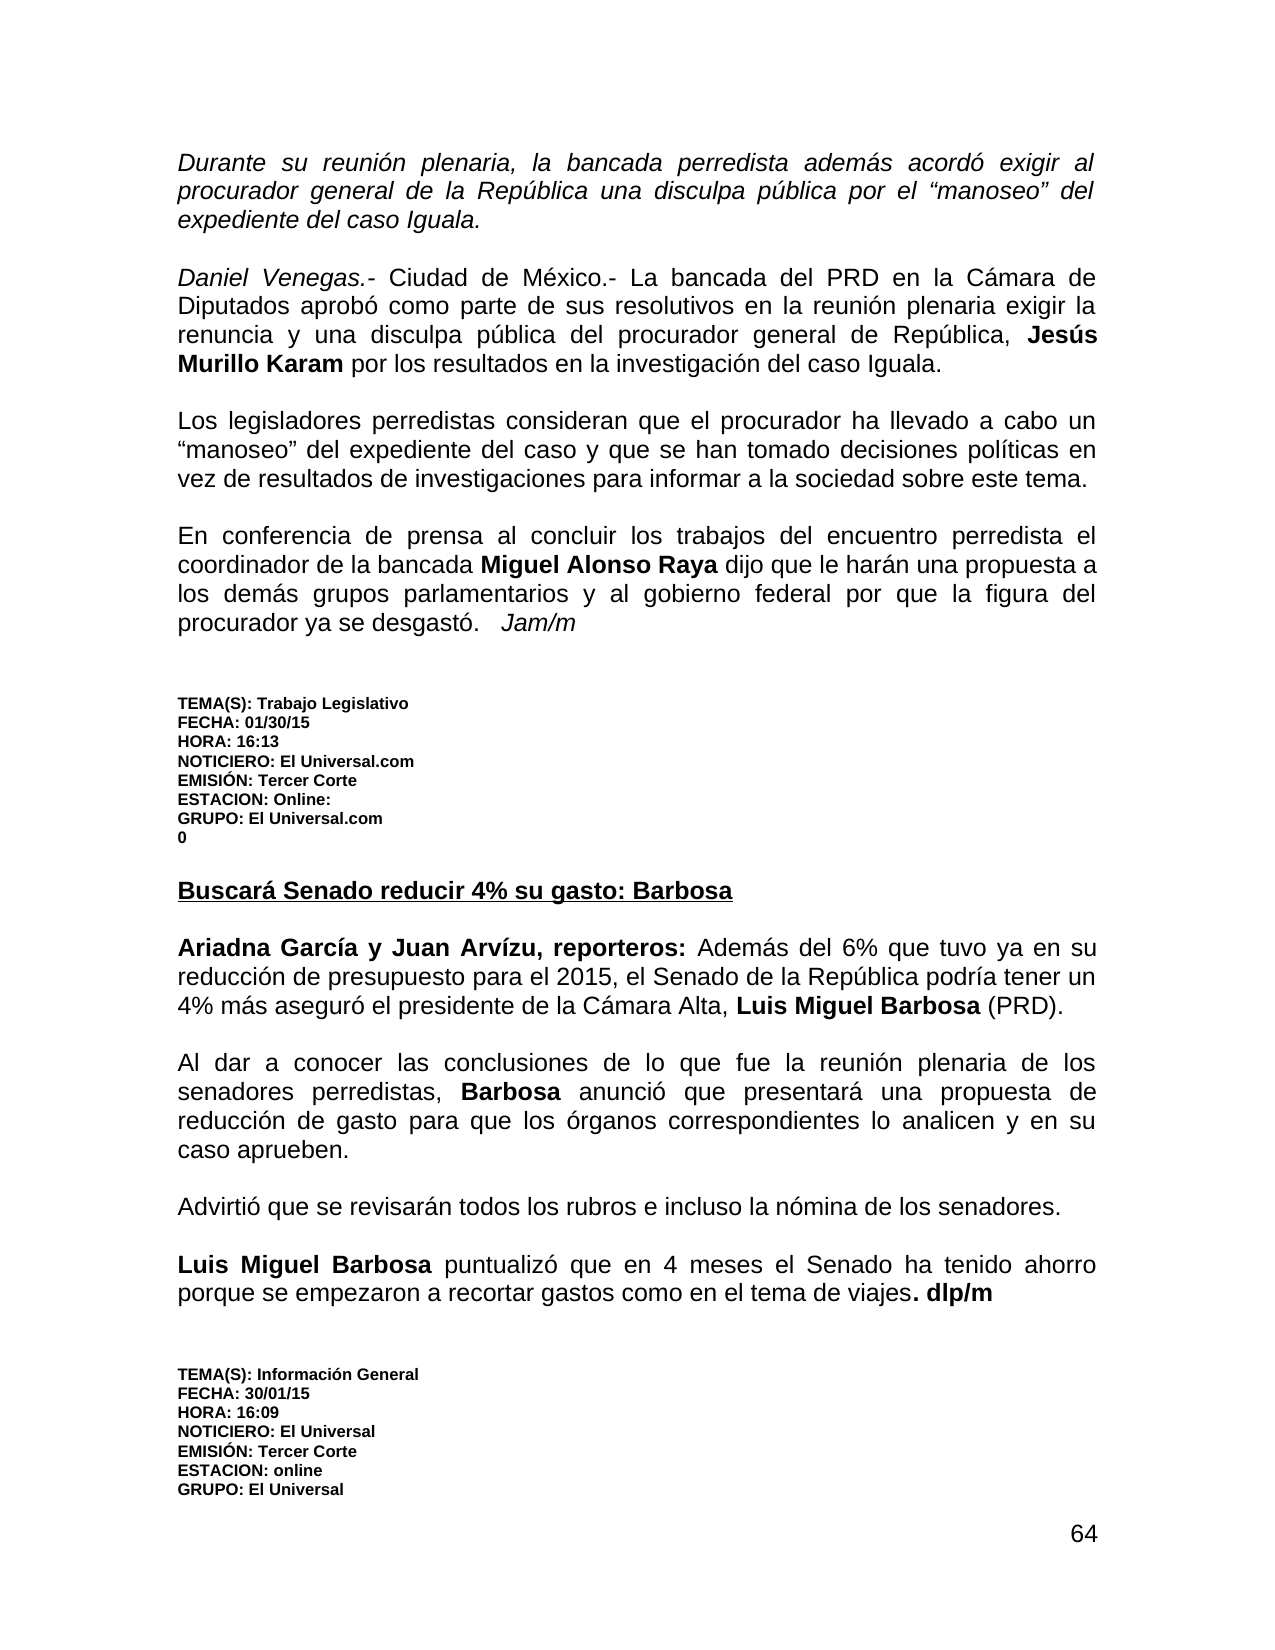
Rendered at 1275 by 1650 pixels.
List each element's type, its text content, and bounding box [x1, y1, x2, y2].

text ESTACION: online [177, 1461, 1098, 1480]
text Durante su reunión plenaria, la bancada perredista además acordó exigir al procurador general de la República una disculpa pública por el “manoseo” del expediente del caso Iguala. [177, 148, 1098, 234]
text NOTICIERO: El Universal [177, 1422, 1098, 1441]
text Advirtió que se revisarán todos los rubros e incluso la nómina de los senadores. [177, 1192, 1098, 1221]
text GRUPO: El Universal.com [177, 809, 1098, 828]
text EMISIÓN: Tercer Corte [177, 1441, 1098, 1461]
text FECHA: 01/30/15 [177, 713, 1098, 732]
text ESTACION: Online: [177, 790, 1098, 809]
text HORA: 16:13 [177, 732, 1098, 751]
text TEMA(S): Trabajo Legislativo [177, 694, 1098, 713]
text Luis Miguel Barbosa puntualizó que en 4 meses el Senado ha tenido ahorro porque se empezaron a recortar gastos como en el tema de viajes. dlp/m [177, 1250, 1098, 1307]
text GRUPO: El Universal [177, 1480, 1098, 1499]
text Daniel Venegas.- Ciudad de México.- La bancada del PRD en la Cámara de Diputados aprobó como parte de sus resolutivos en la reunión plenaria exigir la renuncia y una disculpa pública del procurador general de República, Jesús Murillo Karam por los resultados en la investigación del caso Iguala. [177, 263, 1098, 378]
text 0 [177, 828, 1098, 847]
text Al dar a conocer las conclusiones de lo que fue la reunión plenaria de los senadores perredistas, Barbosa anunció que presentará una propuesta de reducción de gasto para que los órganos correspondientes lo analicen y en su caso aprueben. [177, 1048, 1098, 1163]
text Ariadna García y Juan Arvízu, reporteros: Además del 6% que tuvo ya en su reducción de presupuesto para el 2015, el Senado de la República podría tener un 4% más aseguró el presidente de la Cámara Alta, Luis Miguel Barbosa (PRD). [177, 933, 1098, 1020]
text HORA: 16:09 [177, 1403, 1098, 1422]
text TEMA(S): Información General [177, 1365, 1098, 1384]
text FECHA: 30/01/15 [177, 1384, 1098, 1403]
text Los legisladores perredistas consideran que el procurador ha llevado a cabo un “manoseo” del expediente del caso y que se han tomado decisiones políticas en vez de resultados de investigaciones para informar a la sociedad sobre este tema. [177, 406, 1098, 493]
text En conferencia de prensa al concluir los trabajos del encuentro perredista el coordinador de la bancada Miguel Alonso Raya dijo que le harán una propuesta a los demás grupos parlamentarios y al gobierno federal por que la figura del procurador ya se desgastó. Jam/m [177, 521, 1098, 636]
text Buscará Senado reducir 4% su gasto: Barbosa [177, 876, 1098, 905]
text EMISIÓN: Tercer Corte [177, 771, 1098, 790]
text NOTICIERO: El Universal.com [177, 751, 1098, 771]
